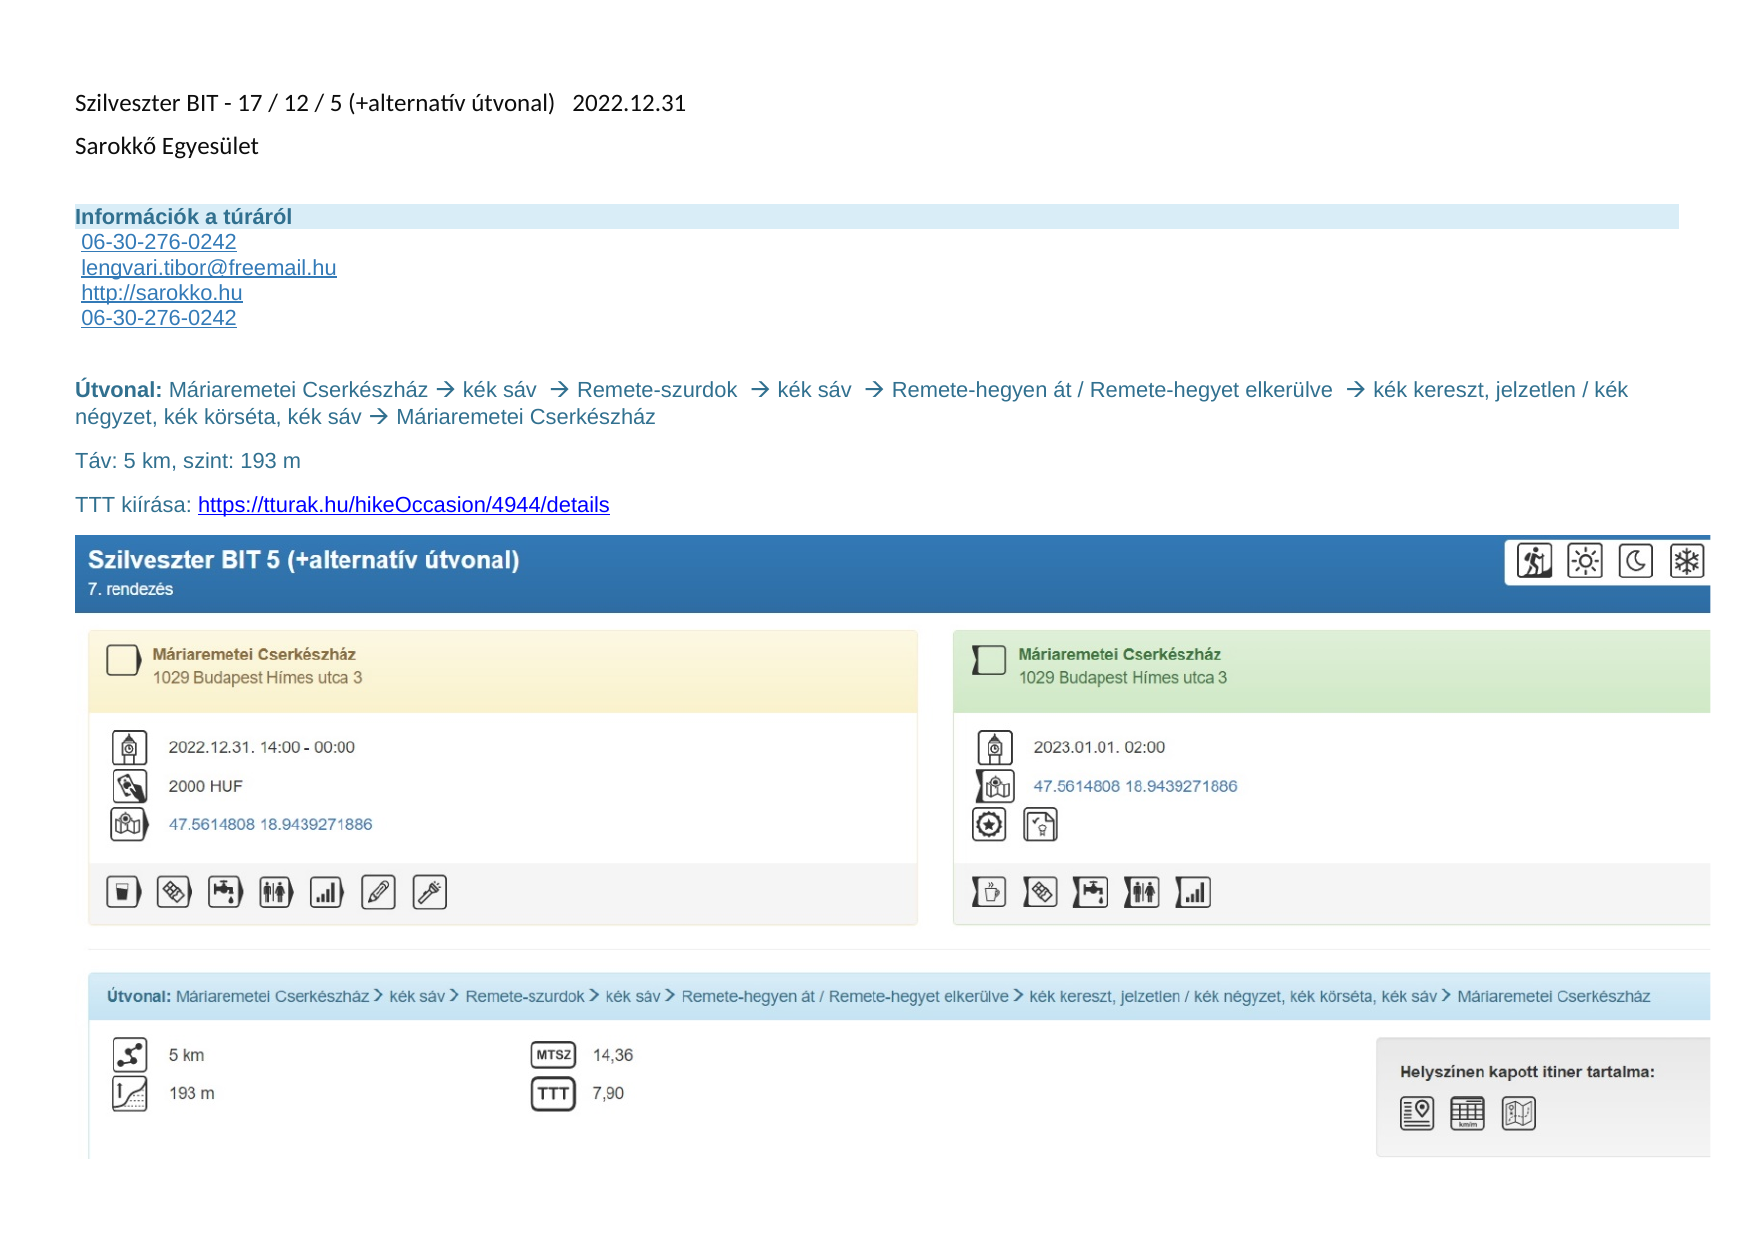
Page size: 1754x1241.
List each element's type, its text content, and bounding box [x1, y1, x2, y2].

text http://sarokko.hu [75, 280, 1679, 305]
picture [75, 535, 1711, 1159]
text lengvari.tibor@freemail.hu [75, 254, 1679, 280]
text 06-30-276-0242 [75, 229, 1679, 254]
text Sarokkő Egyesület [75, 131, 1679, 161]
text Szilveszter BIT - 17 / 12 / 5 (+alternatív útvonal) 2022.12.31 [75, 87, 1679, 118]
text 06-30-276-0242 [75, 305, 1679, 330]
text Útvonal: Máriaremetei Cserkészház kék sáv Remete-szurdok kék sáv Remete-hegyen át / Remete-hegyet elkerülve kék kereszt, jelzetlen / kék négyzet, kék körséta, kék sáv Máriaremetei Cserkészház [75, 377, 1679, 429]
text Táv: 5 km, szint: 193 m [75, 448, 1679, 473]
text TTT kiírása: https://tturak.hu/hikeOccasion/4944/details [75, 492, 1679, 517]
text Információk a túráról [75, 204, 1679, 229]
